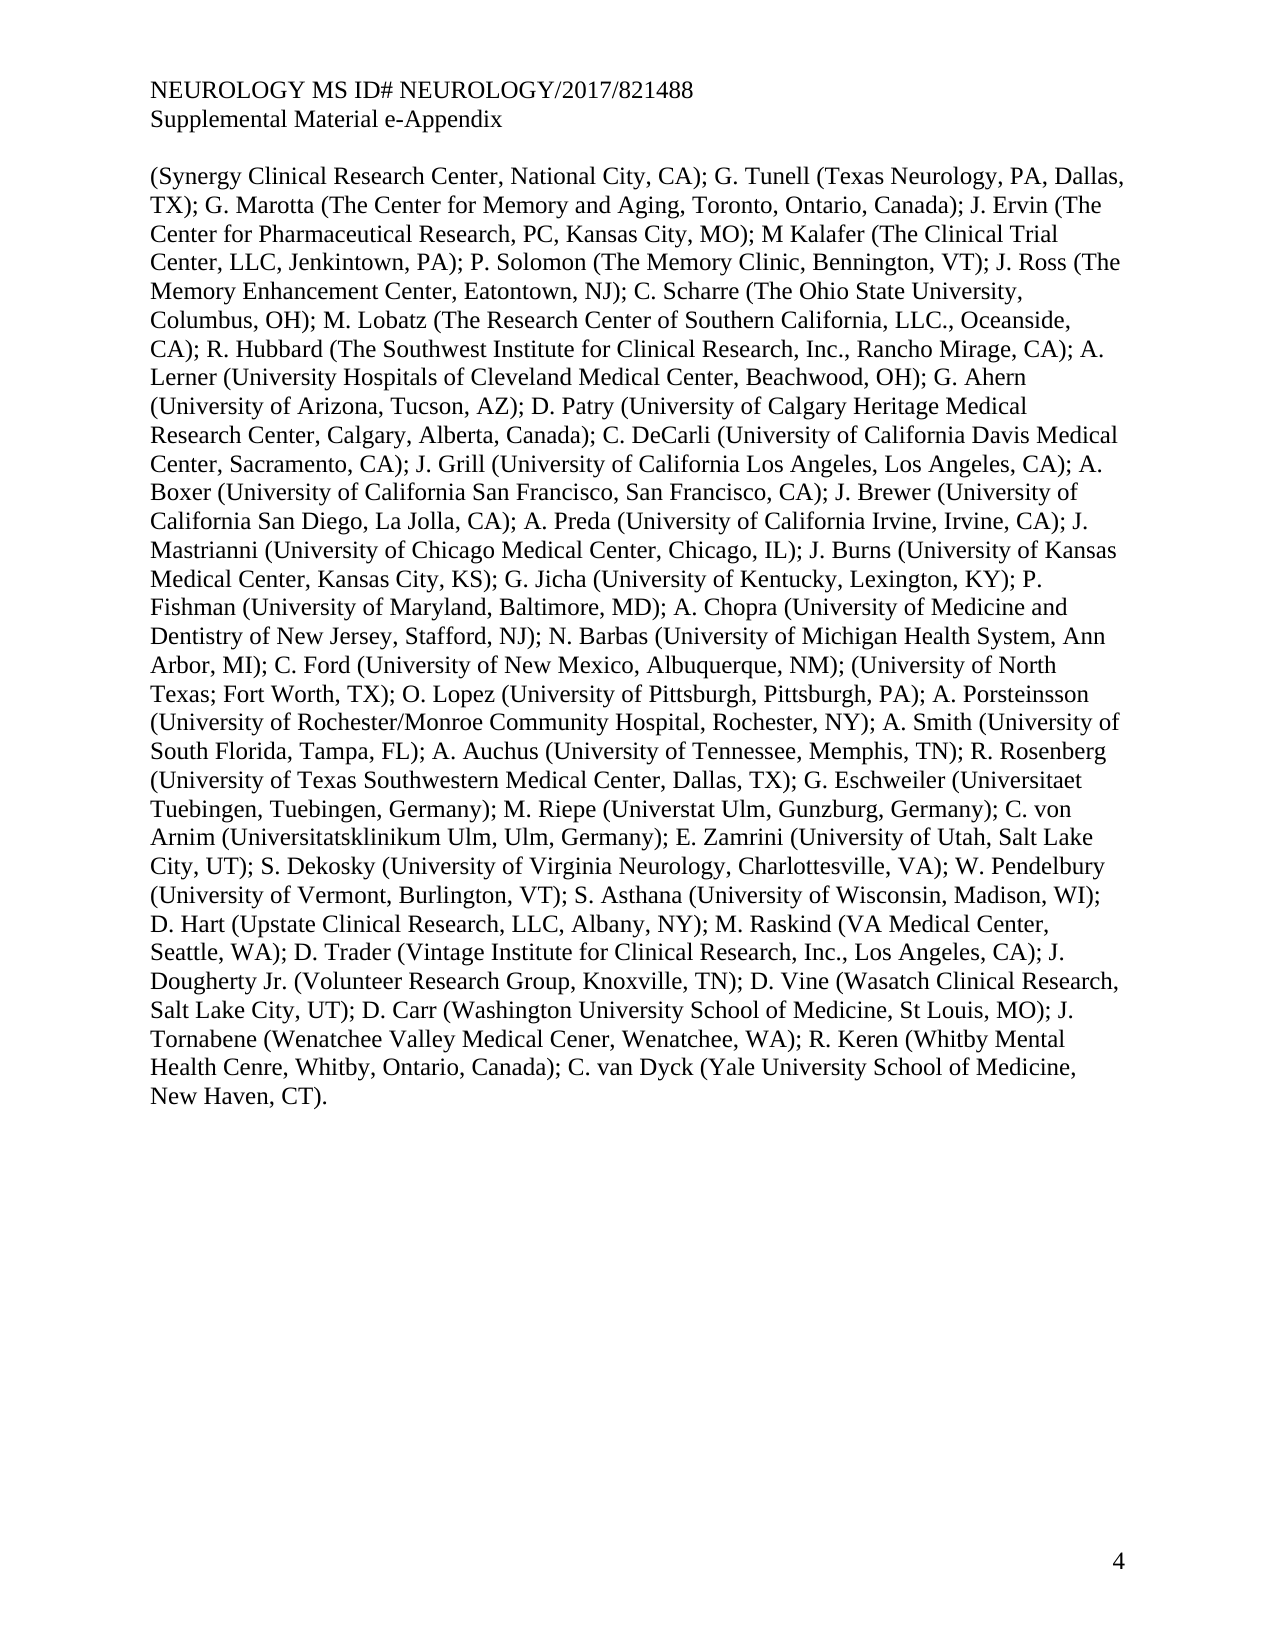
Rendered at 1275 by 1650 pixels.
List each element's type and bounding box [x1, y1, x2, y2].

text [150, 161, 1125, 1110]
